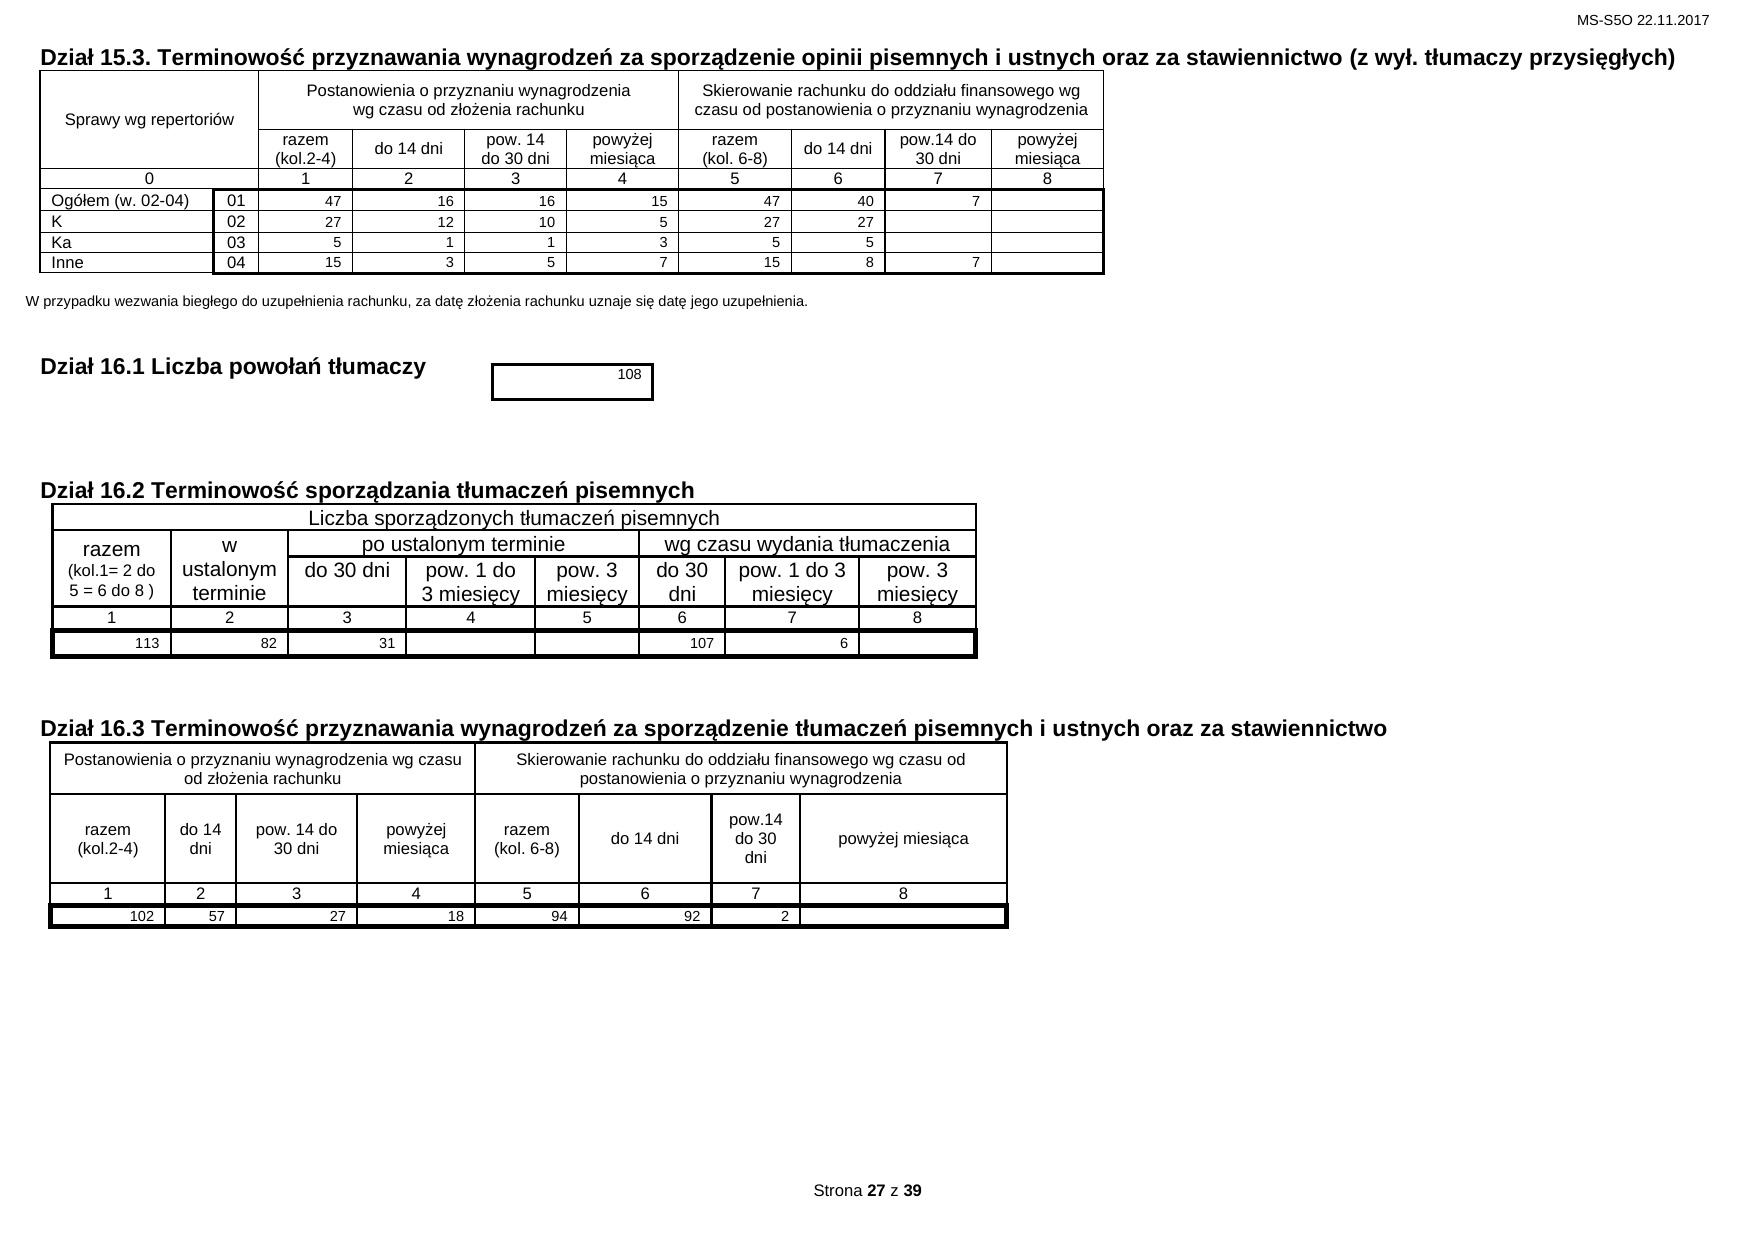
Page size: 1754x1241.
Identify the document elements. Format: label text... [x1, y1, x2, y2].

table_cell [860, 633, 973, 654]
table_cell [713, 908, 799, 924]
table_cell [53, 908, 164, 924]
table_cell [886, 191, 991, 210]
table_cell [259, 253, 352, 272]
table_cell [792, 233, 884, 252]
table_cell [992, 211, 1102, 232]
text Dział 15.3. Terminowość przyznawania wynagrodzeń za sporządzenie opinii pisemnych i ustnych oraz za stawiennictwo (z wył. tłumaczy przysięgłych) [25, 28, 1710, 70]
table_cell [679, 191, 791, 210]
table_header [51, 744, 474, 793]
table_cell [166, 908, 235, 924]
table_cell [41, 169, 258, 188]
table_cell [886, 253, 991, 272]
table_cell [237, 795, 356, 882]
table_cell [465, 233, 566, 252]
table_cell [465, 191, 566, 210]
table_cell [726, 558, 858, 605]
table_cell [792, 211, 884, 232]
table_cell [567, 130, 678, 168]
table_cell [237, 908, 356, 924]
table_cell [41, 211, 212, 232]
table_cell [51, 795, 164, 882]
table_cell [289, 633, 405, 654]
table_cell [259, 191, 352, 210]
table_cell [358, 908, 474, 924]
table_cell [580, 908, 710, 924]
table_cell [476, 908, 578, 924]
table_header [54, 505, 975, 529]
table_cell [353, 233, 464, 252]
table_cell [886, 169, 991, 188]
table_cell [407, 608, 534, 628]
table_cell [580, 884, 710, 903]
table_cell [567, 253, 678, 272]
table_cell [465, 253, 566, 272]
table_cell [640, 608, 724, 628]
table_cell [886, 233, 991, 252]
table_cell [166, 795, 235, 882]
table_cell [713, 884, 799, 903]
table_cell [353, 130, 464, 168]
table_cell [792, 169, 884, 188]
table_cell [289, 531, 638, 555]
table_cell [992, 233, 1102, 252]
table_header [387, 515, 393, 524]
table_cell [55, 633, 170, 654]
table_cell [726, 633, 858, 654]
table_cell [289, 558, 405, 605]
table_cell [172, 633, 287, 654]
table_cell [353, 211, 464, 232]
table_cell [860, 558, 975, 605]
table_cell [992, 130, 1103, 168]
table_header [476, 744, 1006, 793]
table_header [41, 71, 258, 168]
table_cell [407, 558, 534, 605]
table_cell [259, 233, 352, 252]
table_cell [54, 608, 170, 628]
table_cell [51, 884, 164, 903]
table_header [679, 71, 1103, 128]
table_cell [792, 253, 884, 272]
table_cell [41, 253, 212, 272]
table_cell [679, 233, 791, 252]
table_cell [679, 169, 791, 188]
text Dział 16.2 Terminowość sporządzania tłumaczeń pisemnych [25, 462, 1710, 503]
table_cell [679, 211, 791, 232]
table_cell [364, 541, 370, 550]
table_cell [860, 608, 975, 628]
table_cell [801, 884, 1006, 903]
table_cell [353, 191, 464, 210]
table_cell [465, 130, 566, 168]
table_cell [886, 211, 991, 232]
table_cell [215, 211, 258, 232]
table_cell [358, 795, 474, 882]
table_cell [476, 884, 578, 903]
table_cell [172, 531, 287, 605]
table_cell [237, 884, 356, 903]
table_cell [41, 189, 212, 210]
text Dział 16.1 Liczba powołań tłumaczy [25, 338, 1710, 379]
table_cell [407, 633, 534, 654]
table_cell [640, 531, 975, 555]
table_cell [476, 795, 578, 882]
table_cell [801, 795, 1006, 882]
text W przypadku wezwania biegłego do uzupełnienia rachunku, za datę złożenia rachunku uznaje się datę jego uzupełnienia. [25, 293, 1710, 309]
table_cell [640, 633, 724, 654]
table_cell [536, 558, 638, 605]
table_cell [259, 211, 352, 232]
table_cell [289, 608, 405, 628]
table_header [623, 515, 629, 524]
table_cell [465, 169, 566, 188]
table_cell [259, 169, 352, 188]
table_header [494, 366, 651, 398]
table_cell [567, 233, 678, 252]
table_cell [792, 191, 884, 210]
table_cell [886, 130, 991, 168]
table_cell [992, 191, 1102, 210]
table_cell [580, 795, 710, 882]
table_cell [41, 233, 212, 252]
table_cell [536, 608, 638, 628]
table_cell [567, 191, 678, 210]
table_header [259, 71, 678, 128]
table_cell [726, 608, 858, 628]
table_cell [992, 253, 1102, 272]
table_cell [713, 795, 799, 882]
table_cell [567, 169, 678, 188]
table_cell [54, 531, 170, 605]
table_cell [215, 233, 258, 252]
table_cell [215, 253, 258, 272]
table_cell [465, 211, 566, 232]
text Dział 16.3 Terminowość przyznawania wynagrodzeń za sporządzenie tłumaczeń pisemnych i ustnych oraz za stawiennictwo [25, 700, 1710, 741]
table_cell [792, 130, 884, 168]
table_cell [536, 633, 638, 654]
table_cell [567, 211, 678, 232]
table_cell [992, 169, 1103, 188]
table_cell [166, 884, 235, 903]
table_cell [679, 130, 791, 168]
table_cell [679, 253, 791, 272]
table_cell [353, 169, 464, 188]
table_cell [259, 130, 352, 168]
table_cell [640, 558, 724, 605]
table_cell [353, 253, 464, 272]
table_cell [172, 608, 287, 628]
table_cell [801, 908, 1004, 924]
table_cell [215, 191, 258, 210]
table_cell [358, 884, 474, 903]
